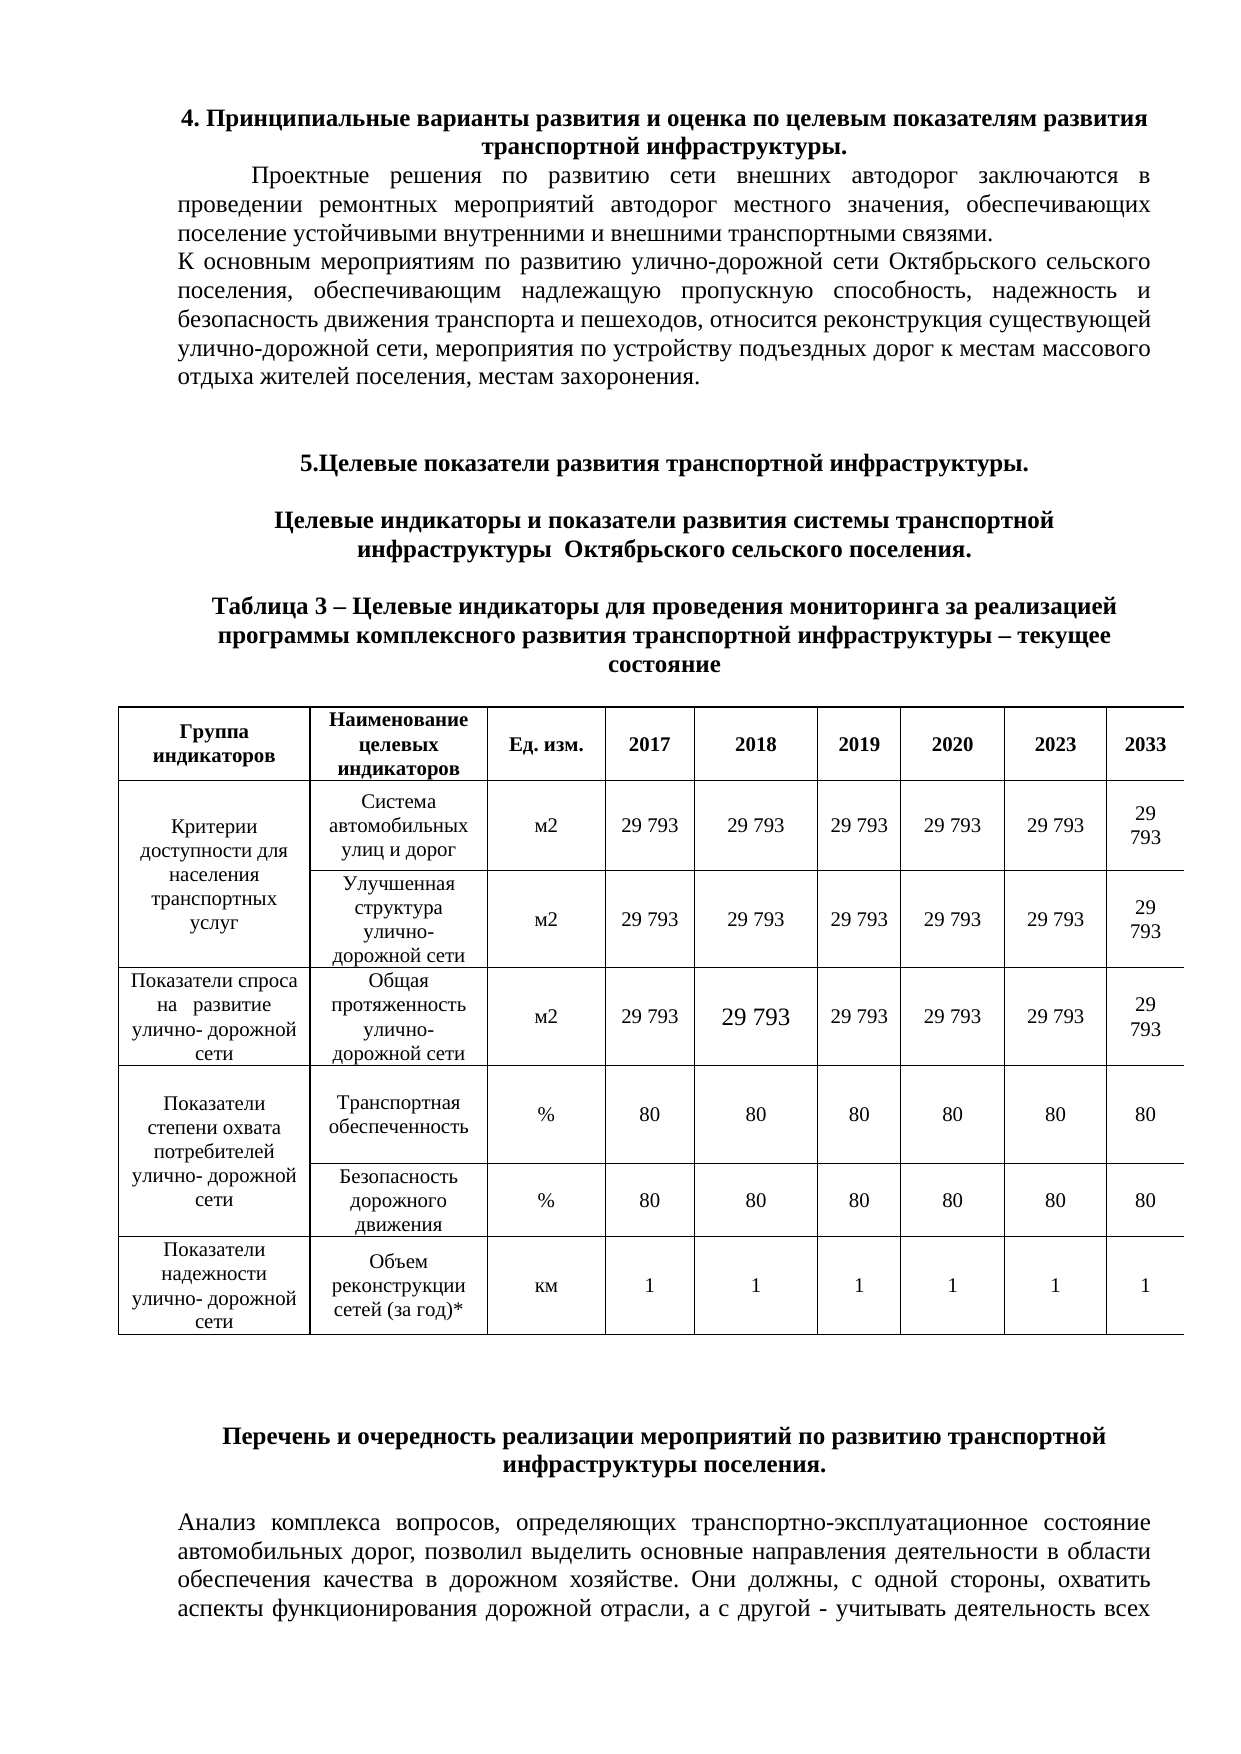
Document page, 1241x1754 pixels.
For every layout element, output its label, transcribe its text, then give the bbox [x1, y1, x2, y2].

table_cell 29 793 [606, 871, 694, 967]
table_header 2023 [1005, 708, 1106, 779]
table_cell 1 [1107, 1237, 1184, 1333]
table_header 2017 [606, 708, 694, 779]
table_header 2019 [818, 708, 900, 779]
table_cell 29 793 [901, 871, 1004, 967]
table_cell 29 793 [818, 871, 900, 967]
table_cell Улучшенная структура улично- дорожной сети [311, 871, 487, 967]
table_cell 29 793 [901, 781, 1004, 870]
table_cell Система автомобильных улиц и дорог [311, 781, 487, 870]
table_cell 29 793 [1107, 968, 1184, 1064]
table_cell 1 [818, 1237, 900, 1333]
table_cell 29 793 [1107, 781, 1184, 870]
text Таблица 3 – Целевые индикаторы для проведения мониторинга за реализацией программы комплексного развития транспортной инфраструктуры – текущее состояние [177, 591, 1152, 678]
table_header 2020 [901, 708, 1004, 779]
table_cell 29 793 [695, 871, 817, 967]
table_cell 29 793 [901, 968, 1004, 1064]
text Перечень и очередность реализации мероприятий по развитию транспортной инфраструктуры поселения. [177, 1421, 1152, 1478]
table_cell 29 793 [695, 968, 817, 1064]
table_cell Показатели надежности улично- дорожной сети [119, 1237, 309, 1333]
table_cell 1 [606, 1237, 694, 1333]
table_cell 80 [818, 1066, 900, 1163]
text 5.Целевые показатели развития транспортной инфраструктуры. [177, 448, 1152, 476]
table_cell 80 [818, 1164, 900, 1236]
table_cell 29 793 [1005, 871, 1106, 967]
table_cell 80 [901, 1164, 1004, 1236]
text К основным мероприятиям по развитию улично-дорожной сети Октябрьского сельского поселения, обеспечивающим надлежащую пропускную способность, надежность и безопасность движения транспорта и пешеходов, относится реконструкция существующей улично-дорожной сети, мероприятия по устройству подъездных дорог к местам массового отдыха жителей поселения, местам захоронения. [177, 246, 1152, 390]
text 4. Принципиальные варианты развития и оценка по целевым показателям развития транспортной инфраструктуры. [177, 103, 1152, 160]
table_cell Критерии доступности для населения транспортных услуг [119, 781, 309, 967]
table_cell Безопасность дорожного движения [311, 1164, 487, 1236]
table_cell 29 793 [606, 781, 694, 870]
table_cell 80 [1107, 1164, 1184, 1236]
table_cell Показатели степени охвата потребителей улично- дорожной сети [119, 1066, 309, 1236]
text Целевые индикаторы и показатели развития системы транспортной инфраструктуры Октябрьского сельского поселения. [177, 505, 1152, 563]
table_cell 80 [695, 1164, 817, 1236]
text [177, 1507, 1152, 1622]
table_cell 80 [606, 1164, 694, 1236]
table_cell Показатели спроса на развитие улично- дорожной сети [119, 968, 309, 1064]
table_cell м2 [488, 871, 605, 967]
table_cell 1 [901, 1237, 1004, 1333]
table_cell 29 793 [1005, 781, 1106, 870]
table_header Группа индикаторов [119, 708, 309, 779]
table_header Ед. изм. [488, 708, 605, 779]
table_cell 80 [1005, 1066, 1106, 1163]
table_cell км [488, 1237, 605, 1333]
table_cell 80 [1107, 1066, 1184, 1163]
table_cell % [488, 1164, 605, 1236]
table_cell Объем реконструкции сетей (за год)* [311, 1237, 487, 1333]
table_cell 80 [1005, 1164, 1106, 1236]
table_cell 1 [695, 1237, 817, 1333]
table_cell 29 793 [606, 968, 694, 1064]
table_header 2033 [1107, 708, 1184, 779]
table_header 2018 [695, 708, 817, 779]
table_cell 29 793 [695, 781, 817, 870]
table_header Наименование целевых индикаторов [311, 708, 487, 779]
table_cell 29 793 [1005, 968, 1106, 1064]
table_cell 29 793 [818, 968, 900, 1064]
table_cell 80 [695, 1066, 817, 1163]
table_cell м2 [488, 781, 605, 870]
table_cell 80 [901, 1066, 1004, 1163]
table_cell % [488, 1066, 605, 1163]
table_cell Общая протяженность улично-дорожной сети [311, 968, 487, 1064]
table_cell 29 793 [818, 781, 900, 870]
table_cell Транспортная обеспеченность [311, 1066, 487, 1163]
table_cell 1 [1005, 1237, 1106, 1333]
table_cell 29 793 [1107, 871, 1184, 967]
table_cell м2 [488, 968, 605, 1064]
text Проектные решения по развитию сети внешних автодорог заключаются в проведении ремонтных мероприятий автодорог местного значения, обеспечивающих поселение устойчивыми внутренними и внешними транспортными связями. [177, 160, 1152, 246]
table_cell 80 [606, 1066, 694, 1163]
